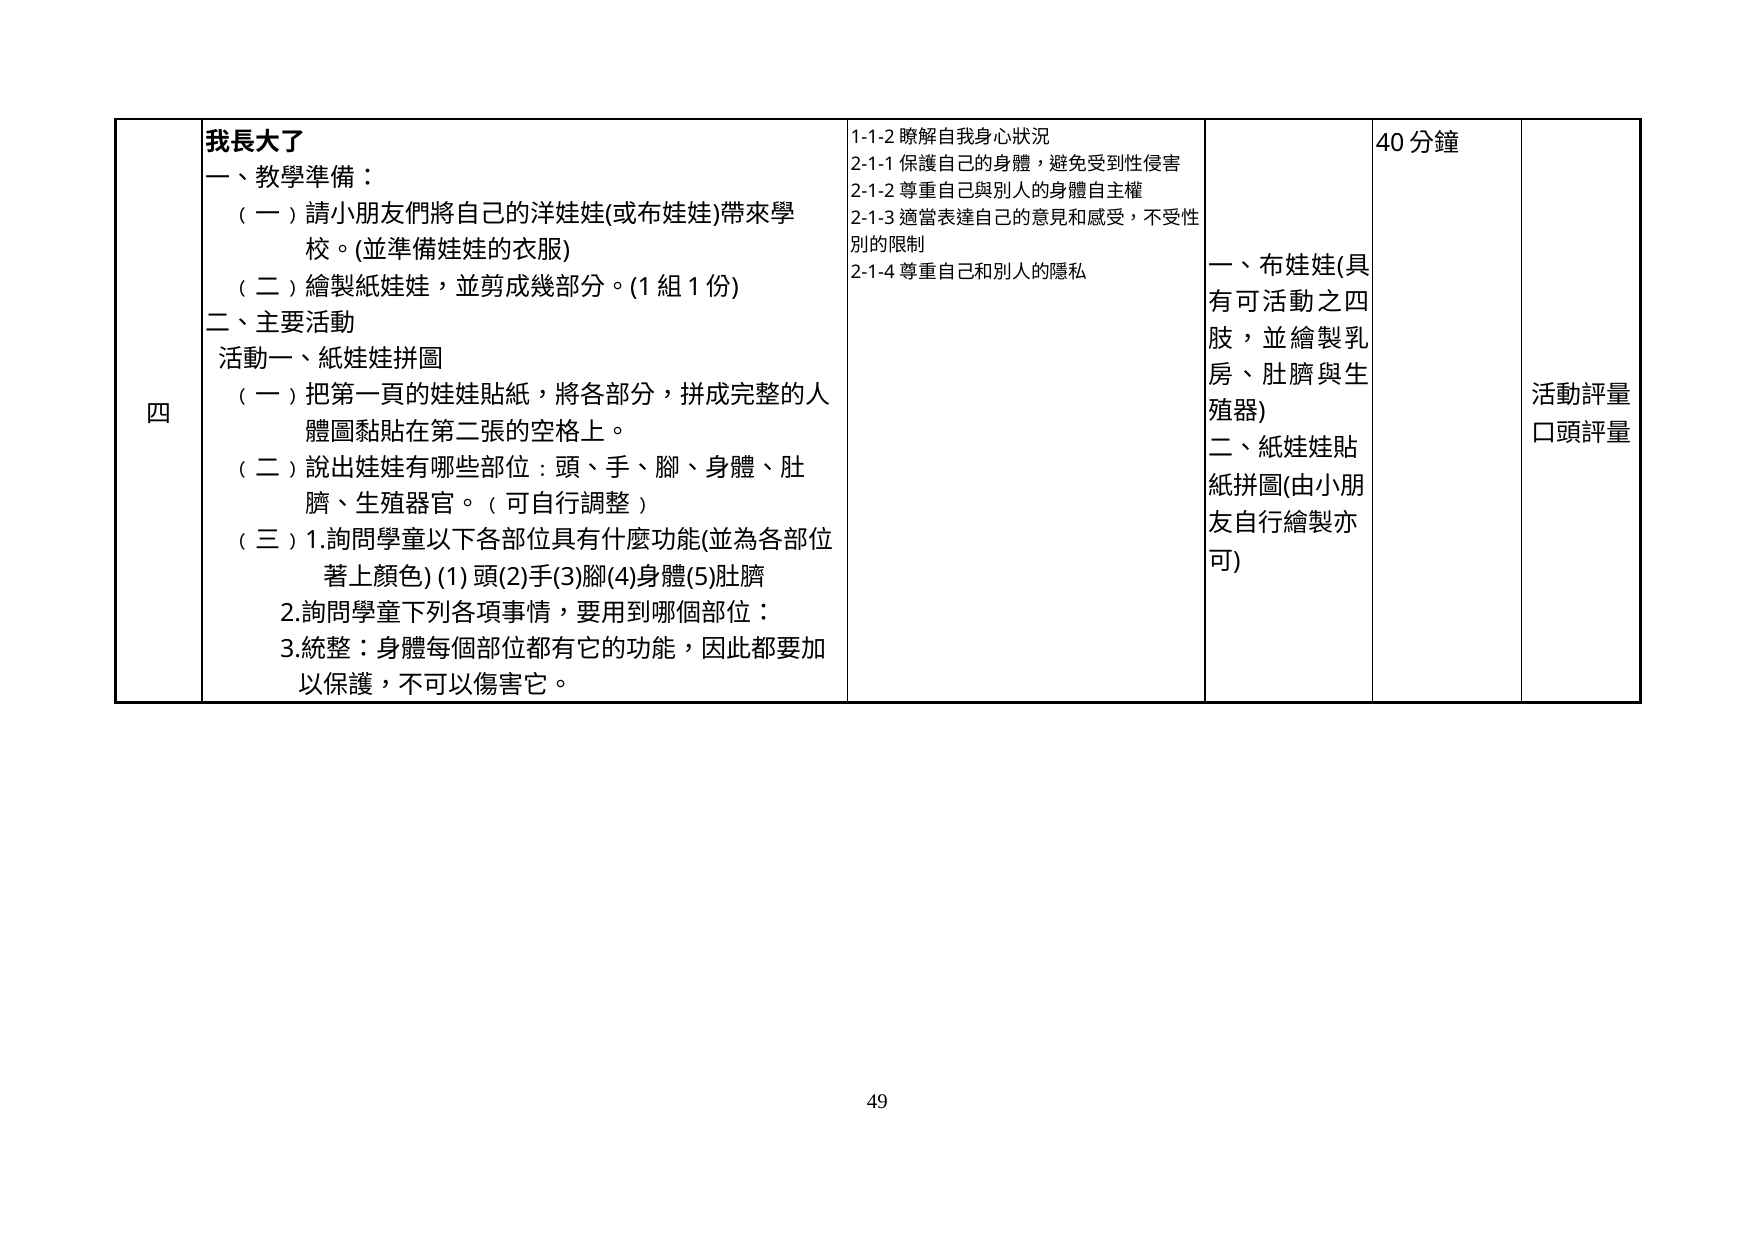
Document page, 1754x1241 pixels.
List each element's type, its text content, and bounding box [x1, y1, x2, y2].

table_cell 一、布娃娃(具有可活動之四肢，並繪製乳房、肚臍與生殖器) 二、紙娃娃貼紙拼圖(由小朋友自行繪製亦可) [1206, 120, 1372, 701]
table_cell 四 [117, 120, 201, 701]
table_cell 我長大了 一、教學準備： ﹙一﹚請小朋友們將自己的洋娃娃(或布娃娃)帶來學校。(並準備娃娃的衣服) ﹙二﹚繪製紙娃娃，並剪成幾部分。(1組1份) 二、主要活動 活動一、紙娃娃拼圖 ﹙一﹚把第一頁的娃娃貼紙，將各部分，拼成完整的人體圖黏貼在第二張的空格上。 ﹙二﹚說出娃娃有哪些部位﹕頭、手、腳、身體、肚臍、生殖器官。﹙可自行調整﹚ ﹙三﹚1.詢問學童以下各部位具有什麼功能(並為各部位著上顏色) (1) 頭(2)手(3)腳(4)身體(5)肚臍 2.詢問學童下列各項事情，要用到哪個部位： 3.統整：身體每個部位都有它的功能，因此都要加以保護，不可以傷害它。 [203, 120, 847, 701]
table_cell 活動評量 口頭評量 [1522, 120, 1639, 701]
table_cell 瞭解自我身心狀況 2-1-1 保護自己的身體，避免受到性侵害 2-1-2 尊重自己與別人的身體自主權 2-1-3 適當表達自己的意見和感受，不受性別的限制 2-1-4 尊重自己和別人的隱私 [848, 120, 1204, 701]
table_cell 40分鐘 [1373, 120, 1521, 701]
